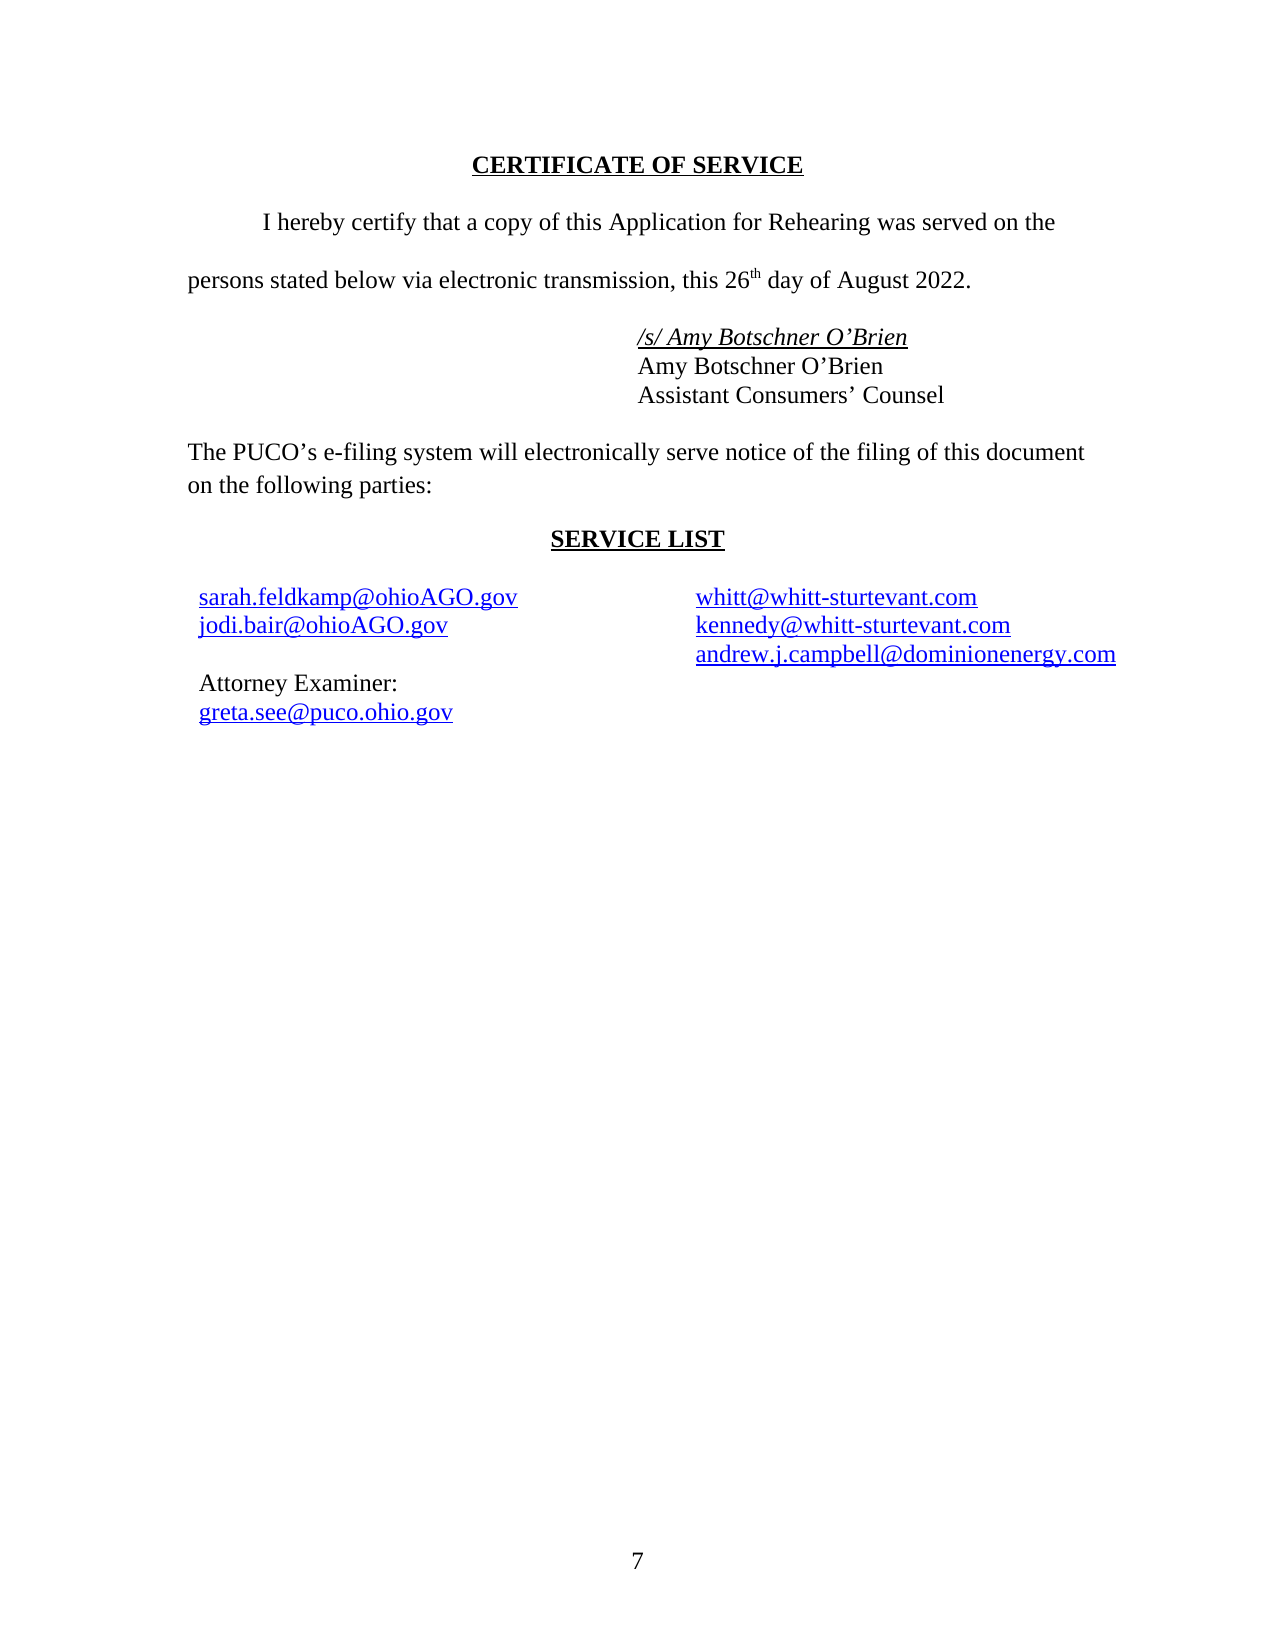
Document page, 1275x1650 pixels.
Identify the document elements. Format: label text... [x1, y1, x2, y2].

text I hereby certify that a copy of this Application for Rehearing was served on the persons stated below via electronic transmission, this 26th day of August 2022. [187, 207, 1087, 294]
table_header whitt@whitt-sturtevant.com kennedy@whitt-sturtevant.com andrew.j.campbell@dominionenergy.com [639, 582, 1144, 726]
text CERTIFICATE OF SERVICE [187, 150, 1087, 179]
text The PUCO’s e-filing system will electronically serve notice of the filing of this document on the following parties: [187, 437, 1087, 499]
text Amy Botschner O’Brien [187, 351, 1087, 380]
text Assistant Consumers’ Counsel [187, 380, 1087, 409]
text /s/ Amy Botschner O’Brien [187, 322, 1087, 351]
text SERVICE LIST [187, 524, 1087, 553]
table_header sarah.feldkamp@ohioAGO.gov jodi.bair@ohioAGO.gov Attorney Examiner: greta.see@puco.ohio.gov [188, 582, 639, 726]
